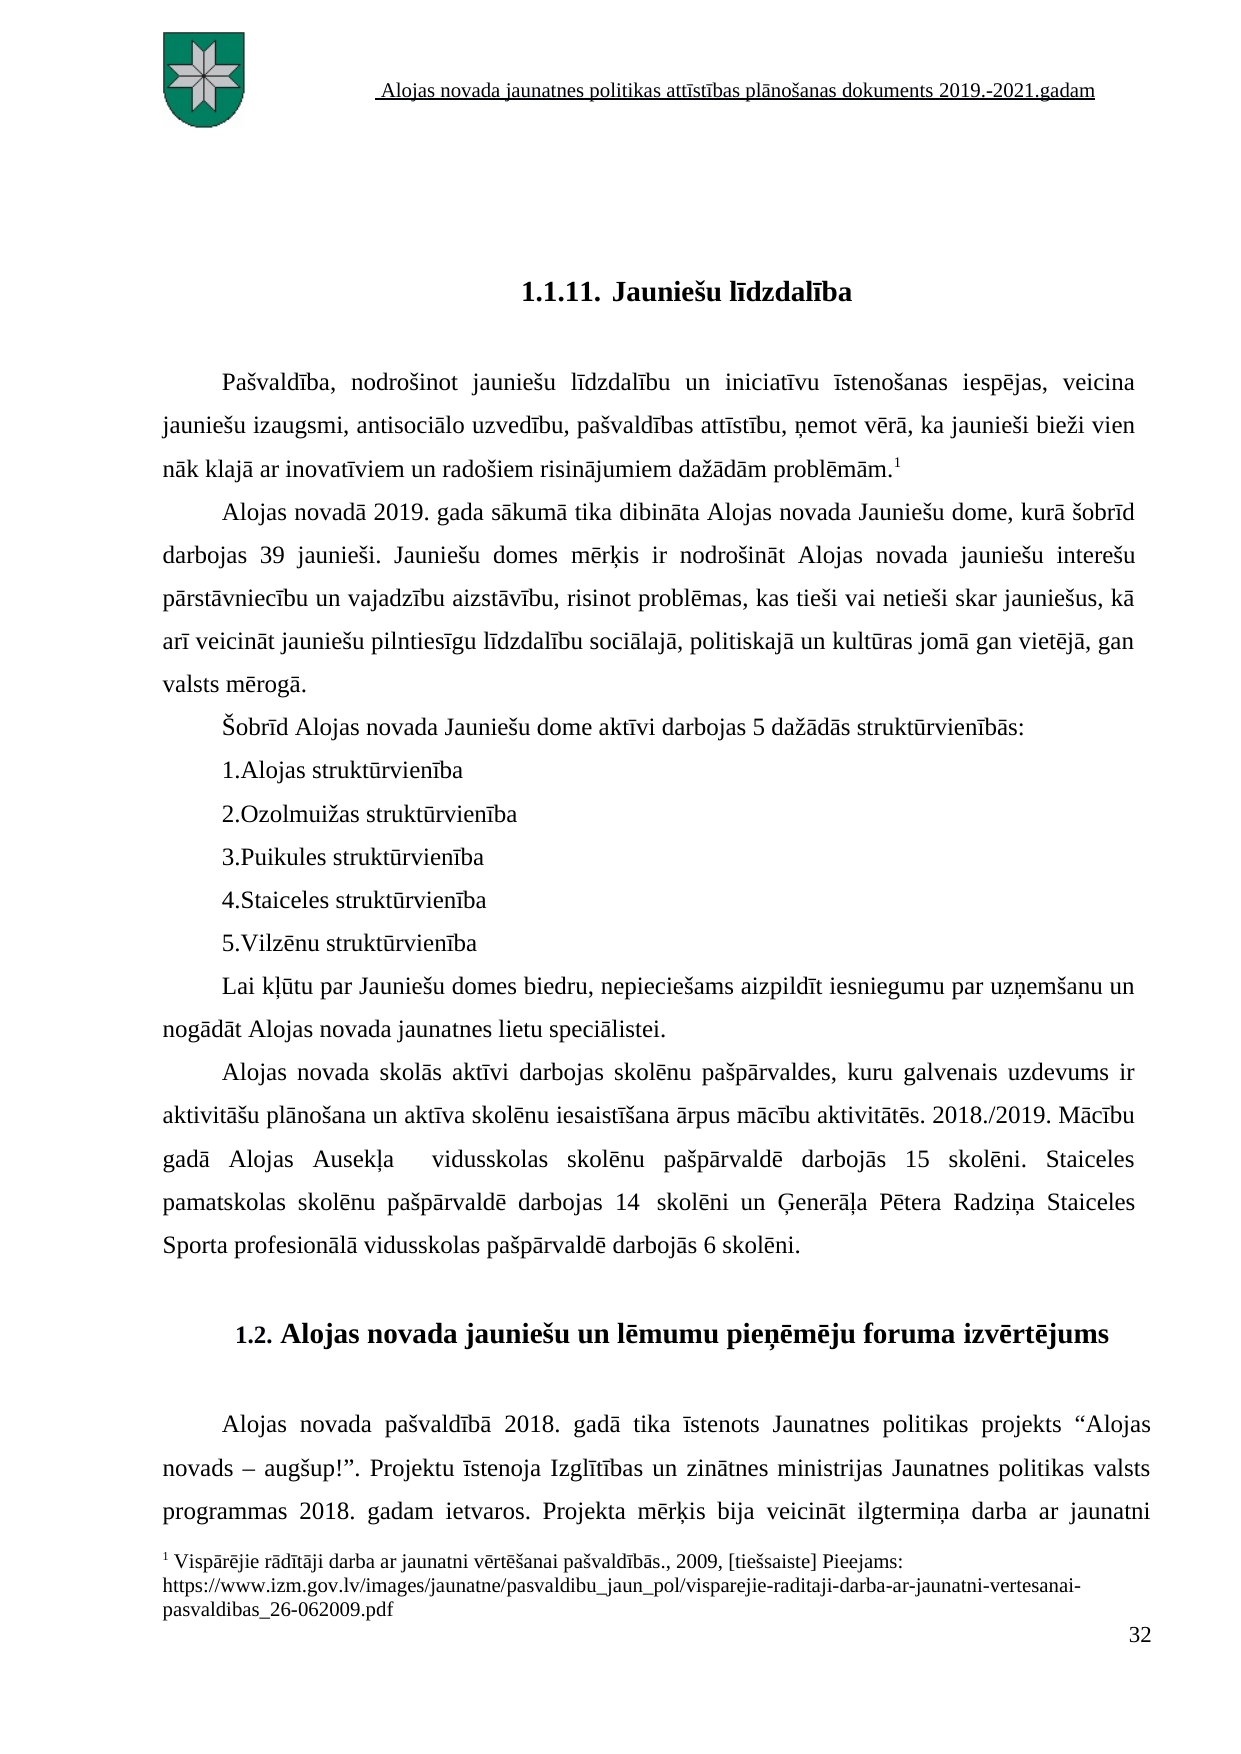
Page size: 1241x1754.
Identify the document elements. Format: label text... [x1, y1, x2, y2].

list Ozolmuižas struktūrvienība [222, 799, 1136, 827]
text Pašvaldība, nodrošinot jauniešu līdzdalību un iniciatīvu īstenošanas iespējas, veicina jauniešu izaugsmi, antisociālo uzvedību, pašvaldības attīstību, ņemot vērā, ka jaunieši bieži vien nāk klajā ar inovatīviem un radošiem risinājumiem dažādām problēmām. [162, 367, 1136, 482]
list Puikules struktūrvienība [222, 842, 1136, 871]
list Alojas struktūrvienība [222, 756, 1136, 784]
list Staiceles struktūrvienība [222, 885, 1136, 914]
text Šobrīd Alojas novada Jauniešu dome aktīvi darbojas 5 dažādās struktūrvienībās: [162, 712, 1136, 741]
subtitle Alojas novada jauniešu un lēmumu pieņēmēju foruma izvērtējums [162, 1316, 1152, 1350]
subtitle Jauniešu līdzdalība [162, 274, 1152, 307]
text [162, 1409, 1152, 1524]
list Vilzēnu struktūrvienība [222, 928, 1136, 957]
text Lai kļūtu par Jauniešu domes biedru, nepieciešams aizpildīt iesniegumu par uzņemšanu un nogādāt Alojas novada jaunatnes lietu speciālistei. [162, 971, 1136, 1043]
text Alojas novada skolās aktīvi darbojas skolēnu pašpārvaldes, kuru galvenais uzdevums ir aktivitāšu plānošana un aktīva skolēnu iesaistīšana ārpus mācību aktivitātēs. 2018./2019. Mācību gadā Alojas Ausekļa vidusskolas skolēnu pašpārvaldē darbojās 15 skolēni. Staiceles pamatskolas skolēnu pašpārvaldē darbojas 14 skolēni un Ģenerāļa Pētera Radziņa Staiceles Sporta profesionālā vidusskolas pašpārvaldē darbojās 6 skolēni. [162, 1057, 1136, 1259]
picture [162, 31, 246, 129]
text Alojas novadā 2019. gada sākumā tika dibināta Alojas novada Jauniešu dome, kurā šobrīd darbojas 39 jaunieši. Jauniešu domes mērķis ir nodrošināt Alojas novada jauniešu interešu pārstāvniecību un vajadzību aizstāvību, risinot problēmas, kas tieši vai netieši skar jauniešus, kā arī veicināt jauniešu pilntiesīgu līdzdalību sociālajā, politiskajā un kultūras jomā gan vietējā, gan valsts mērogā. [162, 497, 1136, 698]
